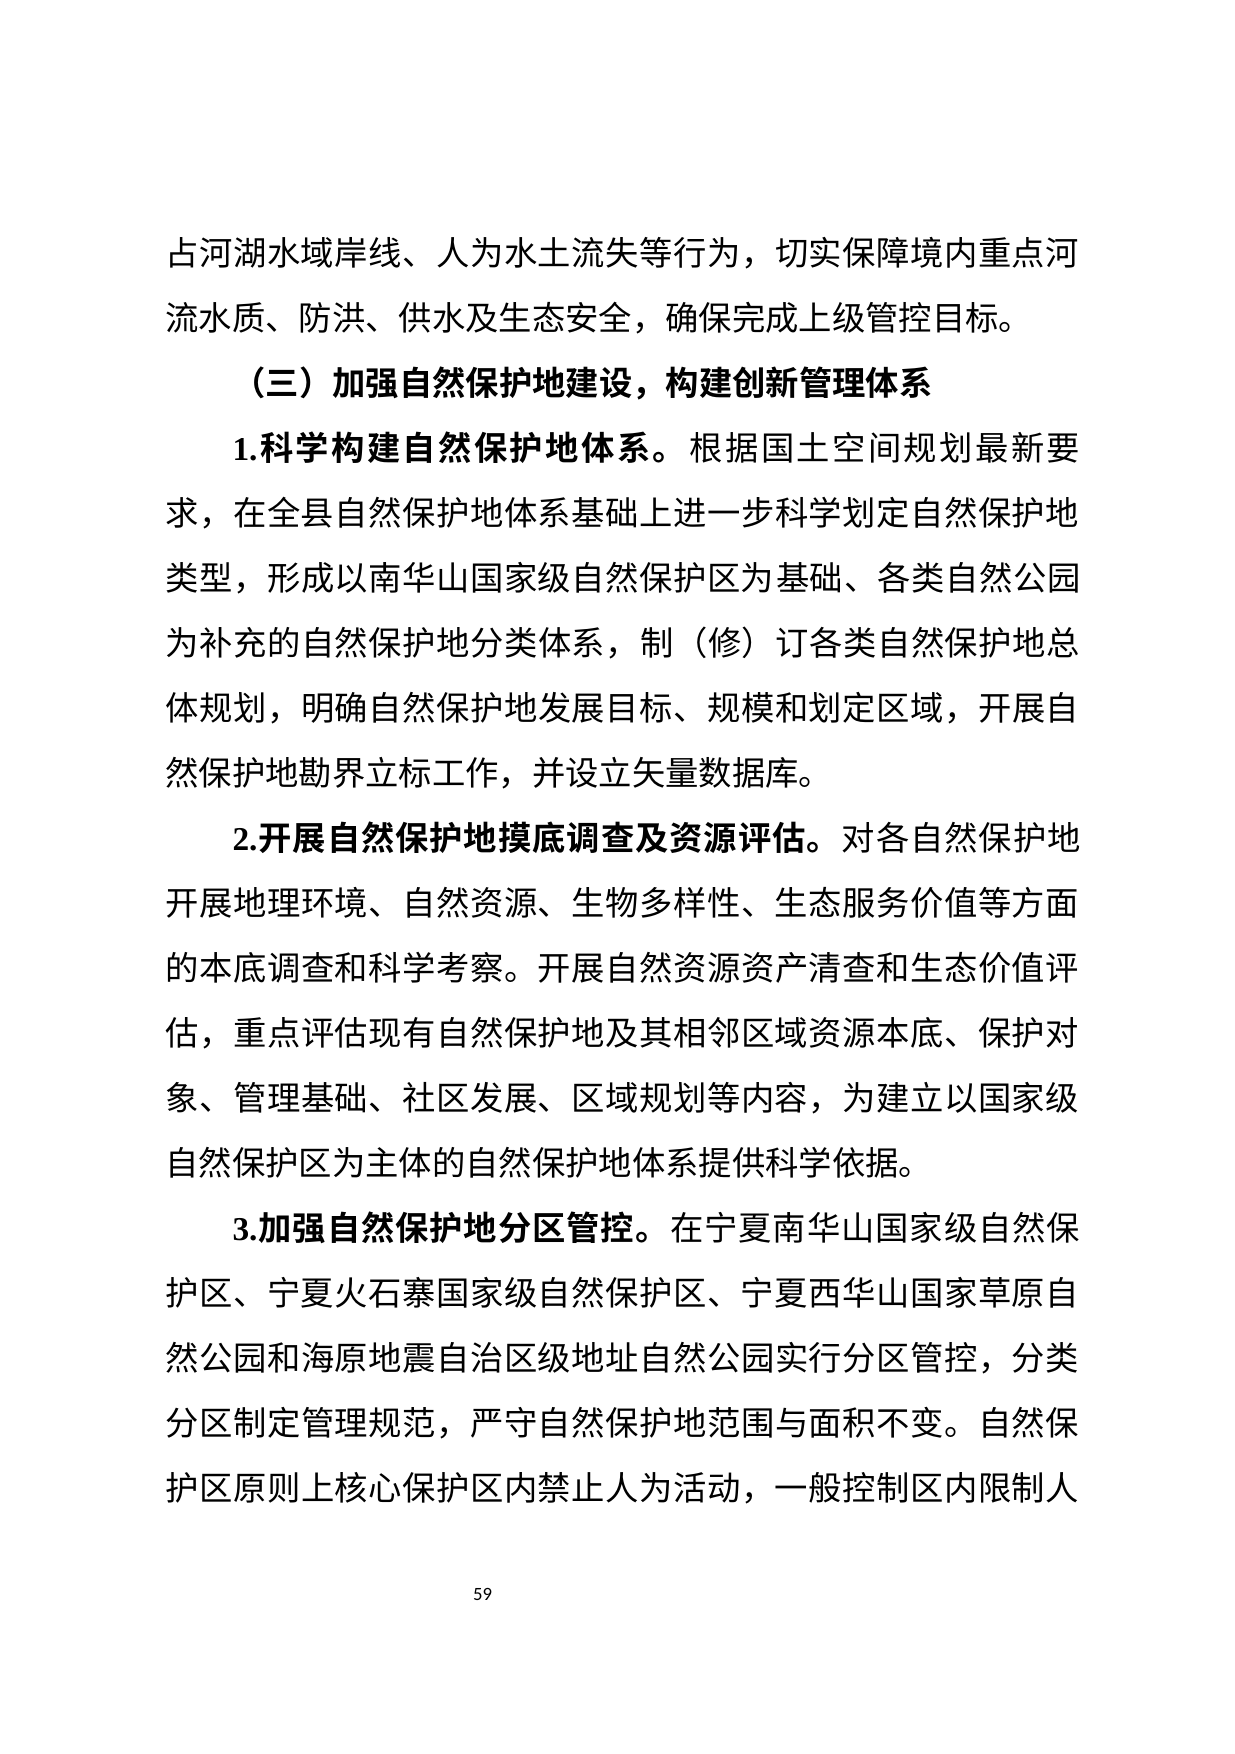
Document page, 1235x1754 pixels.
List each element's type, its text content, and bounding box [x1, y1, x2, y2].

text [165, 218, 1081, 348]
subtitle （三）加强自然保护地建设，构建创新管理体系 [165, 348, 1081, 413]
text 2.开展自然保护地摸底调查及资源评估。对各自然保护地开展地理环境、自然资源、生物多样性、生态服务价值等方面的本底调查和科学考察。开展自然资源资产清查和生态价值评估，重点评估现有自然保护地及其相邻区域资源本底、保护对象、管理基础、社区发展、区域规划等内容，为建立以国家级自然保护区为主体的自然保护地体系提供科学依据。 [165, 803, 1081, 1193]
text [165, 1193, 1081, 1518]
text 1.科学构建自然保护地体系。根据国土空间规划最新要求，在全县自然保护地体系基础上进一步科学划定自然保护地类型，形成以南华山国家级自然保护区为基础、各类自然公园为补充的自然保护地分类体系，制（修）订各类自然保护地总体规划，明确自然保护地发展目标、规模和划定区域，开展自然保护地勘界立标工作，并设立矢量数据库。 [165, 413, 1081, 803]
